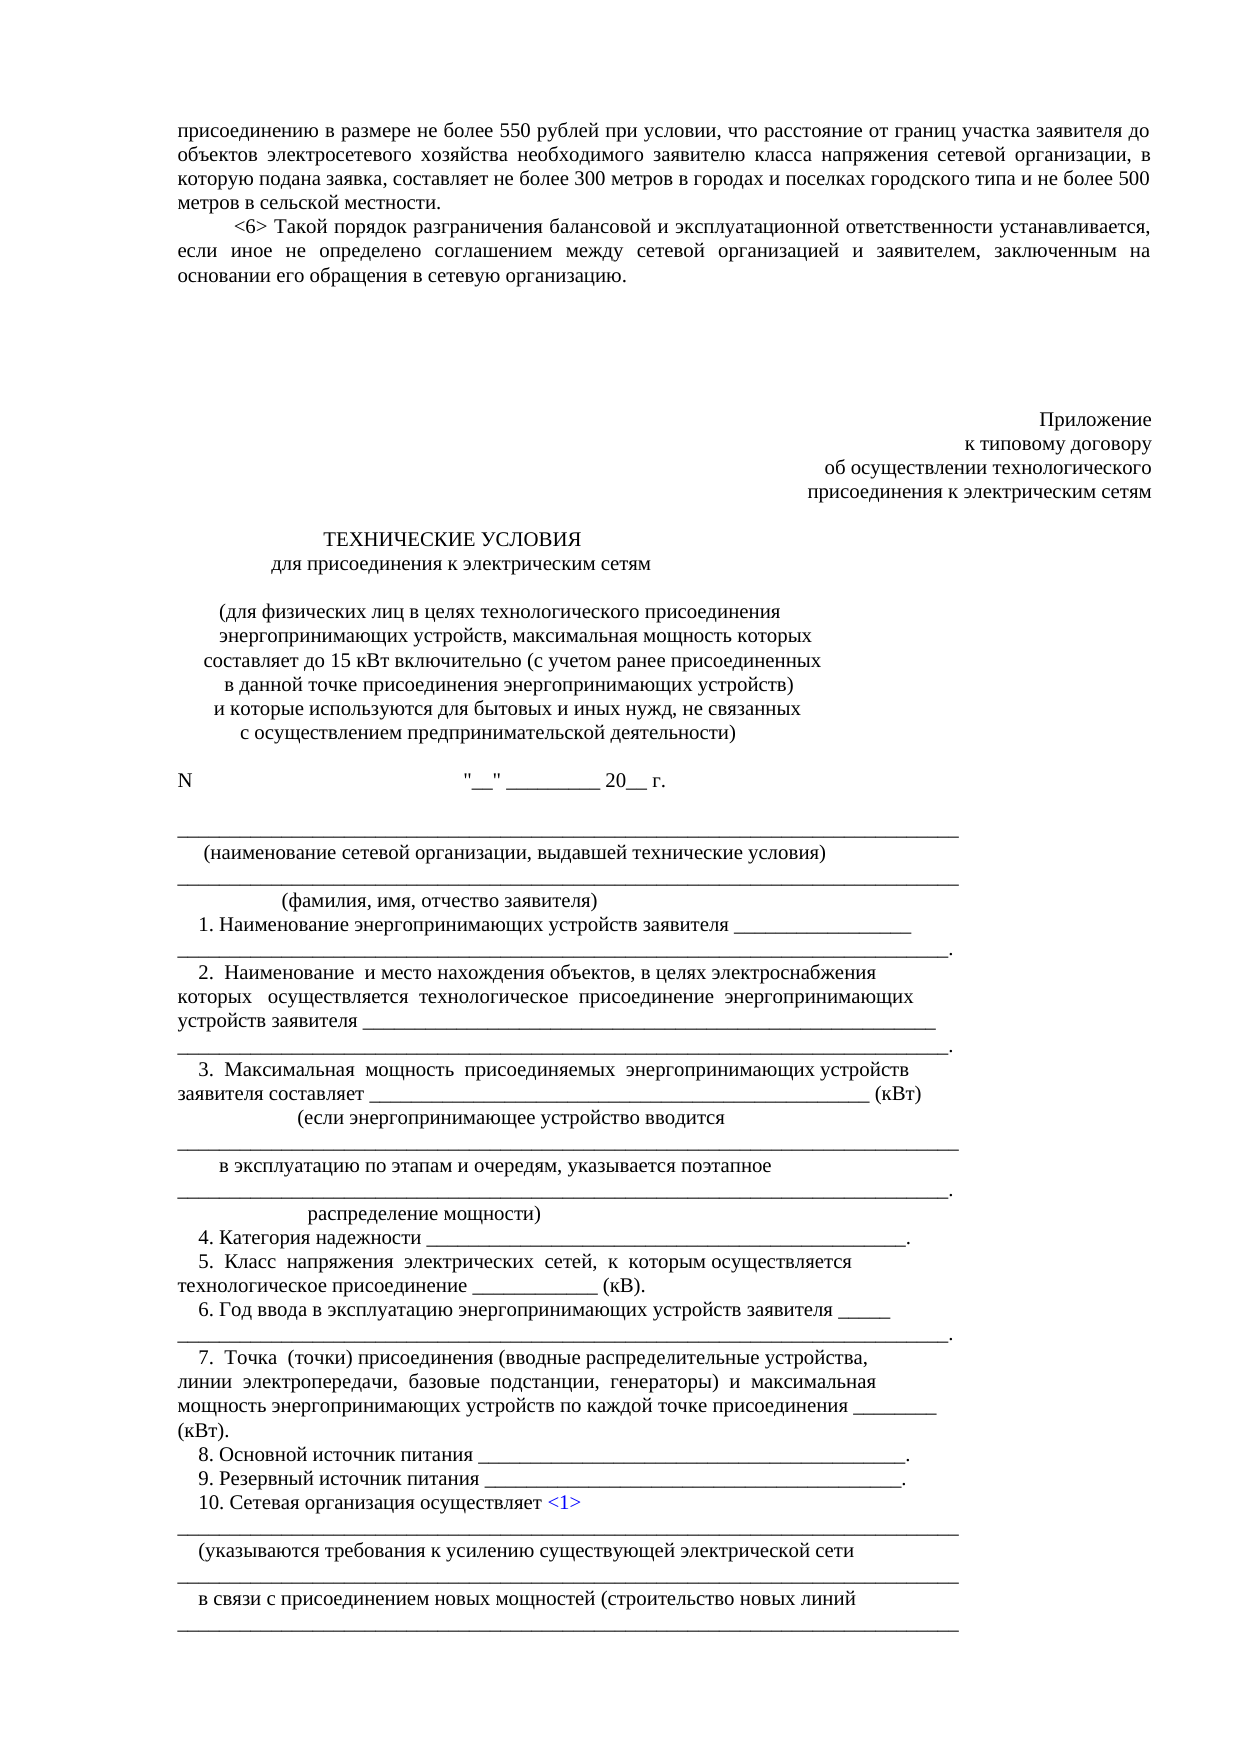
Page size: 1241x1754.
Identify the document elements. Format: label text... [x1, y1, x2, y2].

text в связи с присоединением новых мощностей (строительство новых линий [177, 1586, 1152, 1610]
text __________________________________________________________________________. [177, 1321, 1152, 1345]
text __________________________________________________________________________. [177, 1032, 1152, 1057]
text заявителя составляет ________________________________________________ (кВт) [177, 1081, 1152, 1105]
text 4. Категория надежности ______________________________________________. [177, 1225, 1152, 1249]
text ___________________________________________________________________________ [177, 1129, 1152, 1153]
text ___________________________________________________________________________ [177, 864, 1152, 888]
text (кВт). [177, 1417, 1152, 1442]
text 3. Максимальная мощность присоединяемых энергопринимающих устройств [177, 1057, 1152, 1081]
text 1. Наименование энергопринимающих устройств заявителя _________________ [177, 912, 1152, 936]
text (если энергопринимающее устройство вводится [177, 1105, 1152, 1129]
text (наименование сетевой организации, выдавшей технические условия) [177, 840, 1152, 864]
text ___________________________________________________________________________ [177, 816, 1152, 840]
text Приложение [177, 407, 1152, 431]
text линии электропередачи, базовые подстанции, генераторы) и максимальная [177, 1369, 1152, 1393]
text в эксплуатацию по этапам и очередям, указывается поэтапное [177, 1153, 1152, 1177]
text N "__" _________ 20__ г. [177, 768, 1152, 792]
text <6> Такой порядок разграничения балансовой и эксплуатационной ответственности устанавливается, если иное не определено соглашением между сетевой организацией и заявителем, заключенным на основании его обращения в сетевую организацию. [177, 214, 1152, 287]
text которых осуществляется технологическое присоединение энергопринимающих [177, 984, 1152, 1008]
text ___________________________________________________________________________ [177, 1514, 1152, 1538]
text 5. Класс напряжения электрических сетей, к которым осуществляется [177, 1249, 1152, 1273]
text 9. Резервный источник питания ________________________________________. [177, 1466, 1152, 1490]
text 7. Точка (точки) присоединения (вводные распределительные устройства, [177, 1345, 1152, 1369]
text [177, 1610, 1152, 1634]
text __________________________________________________________________________. [177, 1177, 1152, 1201]
text (указываются требования к усилению существующей электрической сети [177, 1538, 1152, 1562]
text с осуществлением предпринимательской деятельности) [177, 720, 1152, 744]
text (для физических лиц в целях технологического присоединения [177, 599, 1152, 623]
text об осуществлении технологического [177, 455, 1152, 479]
text __________________________________________________________________________. [177, 936, 1152, 960]
text 10. Сетевая организация осуществляет <1> [177, 1490, 1152, 1514]
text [177, 118, 1152, 214]
text ТЕХНИЧЕСКИЕ УСЛОВИЯ [177, 527, 1152, 551]
text энергопринимающих устройств, максимальная мощность которых [177, 623, 1152, 647]
text для присоединения к электрическим сетям [177, 551, 1152, 575]
text присоединения к электрическим сетям [177, 479, 1152, 503]
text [177, 1562, 1152, 1586]
text технологическое присоединение ____________ (кВ). [177, 1273, 1152, 1297]
text и которые используются для бытовых и иных нужд, не связанных [177, 696, 1152, 720]
text составляет до 15 кВт включительно (с учетом ранее присоединенных [177, 647, 1152, 672]
text (фамилия, имя, отчество заявителя) [177, 888, 1152, 912]
text распределение мощности) [177, 1201, 1152, 1225]
text 2. Наименование и место нахождения объектов, в целях электроснабжения [177, 960, 1152, 984]
text в данной точке присоединения энергопринимающих устройств) [177, 672, 1152, 696]
text 6. Год ввода в эксплуатацию энергопринимающих устройств заявителя _____ [177, 1297, 1152, 1321]
text 8. Основной источник питания _________________________________________. [177, 1442, 1152, 1466]
text мощность энергопринимающих устройств по каждой точке присоединения ________ [177, 1393, 1152, 1417]
text к типовому договору [177, 431, 1152, 455]
text устройств заявителя _______________________________________________________ [177, 1008, 1152, 1032]
